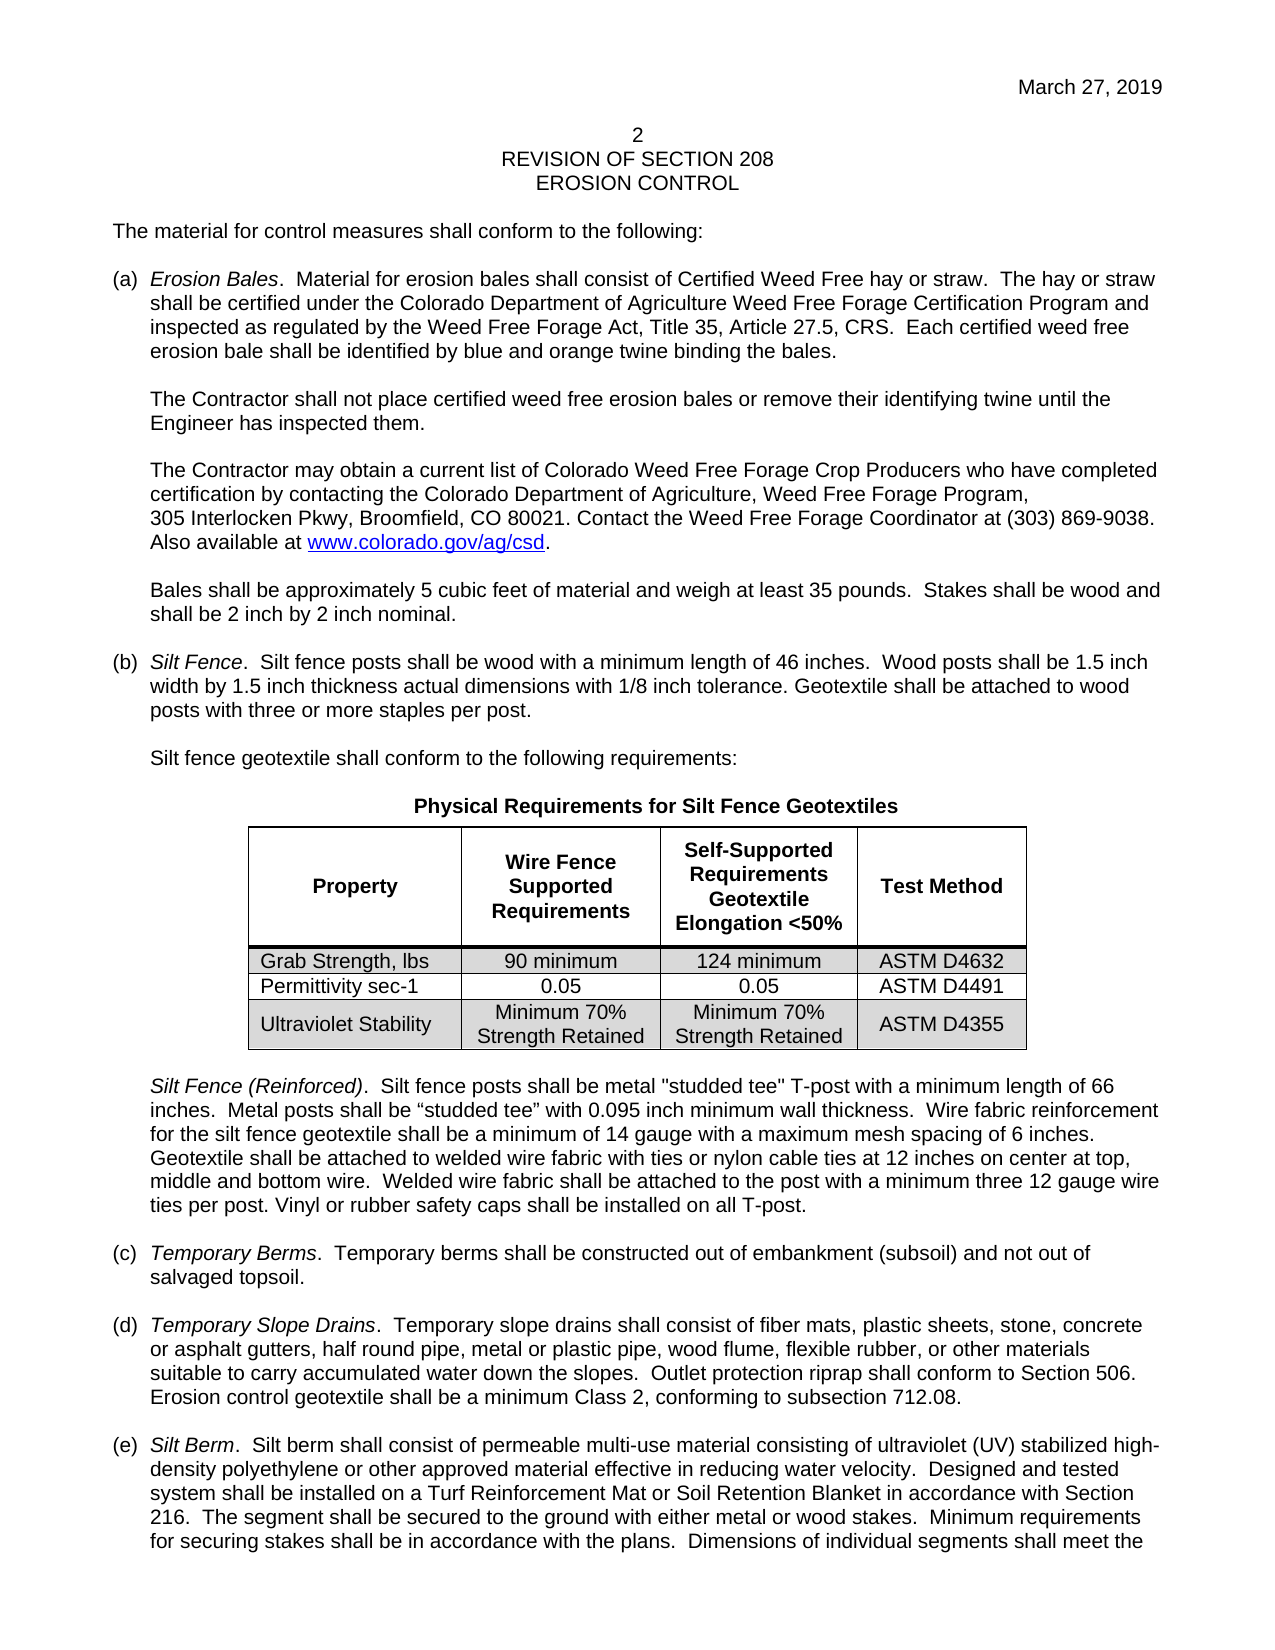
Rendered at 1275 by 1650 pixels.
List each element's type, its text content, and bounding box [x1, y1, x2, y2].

table_header Self-Supported Requirements Geotextile Elongation <50% [661, 828, 857, 945]
list Erosion Bales. Material for erosion bales shall consist of Certified Weed Free hay or straw. The hay or straw shall be certified under the Colorado Department of Agriculture Weed Free Forage Certification Program and inspected as regulated by the Weed Free Forage Act, Title 35, Article 27.5, CRS. Each certified weed free erosion bale shall be identified by blue and orange twine binding the bales. [112, 267, 1162, 362]
text Bales shall be approximately 5 cubic feet of material and weigh at least 35 pounds. Stakes shall be wood and shall be 2 inch by 2 inch nominal. [150, 578, 1162, 626]
table_cell ASTM D4355 [858, 1000, 1026, 1048]
table_cell ASTM D4491 [858, 974, 1026, 998]
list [112, 1433, 1162, 1553]
table_header Test Method [858, 828, 1026, 945]
table_cell Permittivity sec-1 [249, 974, 461, 998]
table_cell 124 minimum [661, 949, 857, 973]
table_header Wire Fence Supported Requirements [462, 828, 660, 945]
table_cell 0.05 [462, 974, 660, 998]
text Silt fence geotextile shall conform to the following requirements: [150, 746, 1162, 770]
table_header Property [249, 828, 461, 945]
table_cell Grab Strength, lbs [249, 949, 461, 973]
text The Contractor shall not place certified weed free erosion bales or remove their identifying twine until the Engineer has inspected them. [150, 386, 1162, 434]
table_cell 90 minimum [462, 949, 660, 973]
table_cell 0.05 [661, 974, 857, 998]
table_cell Ultraviolet Stability [249, 1000, 461, 1048]
text Physical Requirements for Silt Fence Geotextiles [150, 794, 1162, 818]
text The Contractor may obtain a current list of Colorado Weed Free Forage Crop Producers who have completed certification by contacting the Colorado Department of Agriculture, Weed Free Forage Program, 305 Interlocken Pkwy, Broomfield, CO 80021. Contact the Weed Free Forage Coordinator at (303) 869-9038. Also available at www.colorado.gov/ag/csd. [150, 458, 1162, 554]
table_cell Minimum 70% Strength Retained [661, 1000, 857, 1048]
text The material for control measures shall conform to the following: [112, 219, 1162, 243]
table_cell Minimum 70% Strength Retained [462, 1000, 660, 1048]
list Temporary Slope Drains. Temporary slope drains shall consist of fiber mats, plastic sheets, stone, concrete or asphalt gutters, half round pipe, metal or plastic pipe, wood flume, flexible rubber, or other materials suitable to carry accumulated water down the slopes. Outlet protection riprap shall conform to Section 506. Erosion control geotextile shall be a minimum Class 2, conforming to subsection 712.08. [112, 1313, 1162, 1409]
text Silt Fence (Reinforced). Silt fence posts shall be metal "studded tee" T-post with a minimum length of 66 inches. Metal posts shall be “studded tee” with 0.095 inch minimum wall thickness. Wire fabric reinforcement for the silt fence geotextile shall be a minimum of 14 gauge with a maximum mesh spacing of 6 inches. Geotextile shall be attached to welded wire fabric with ties or nylon cable ties at 12 inches on center at top, middle and bottom wire. Welded wire fabric shall be attached to the post with a minimum three 12 gauge wire ties per post. Vinyl or rubber safety caps shall be installed on all T-post. [150, 1073, 1162, 1217]
table_cell ASTM D4632 [858, 949, 1026, 973]
list Temporary Berms. Temporary berms shall be constructed out of embankment (subsoil) and not out of salvaged topsoil. [112, 1241, 1162, 1289]
list Silt Fence. Silt fence posts shall be wood with a minimum length of 46 inches. Wood posts shall be 1.5 inch width by 1.5 inch thickness actual dimensions with 1/8 inch tolerance. Geotextile shall be attached to wood posts with three or more staples per post. [112, 650, 1162, 722]
